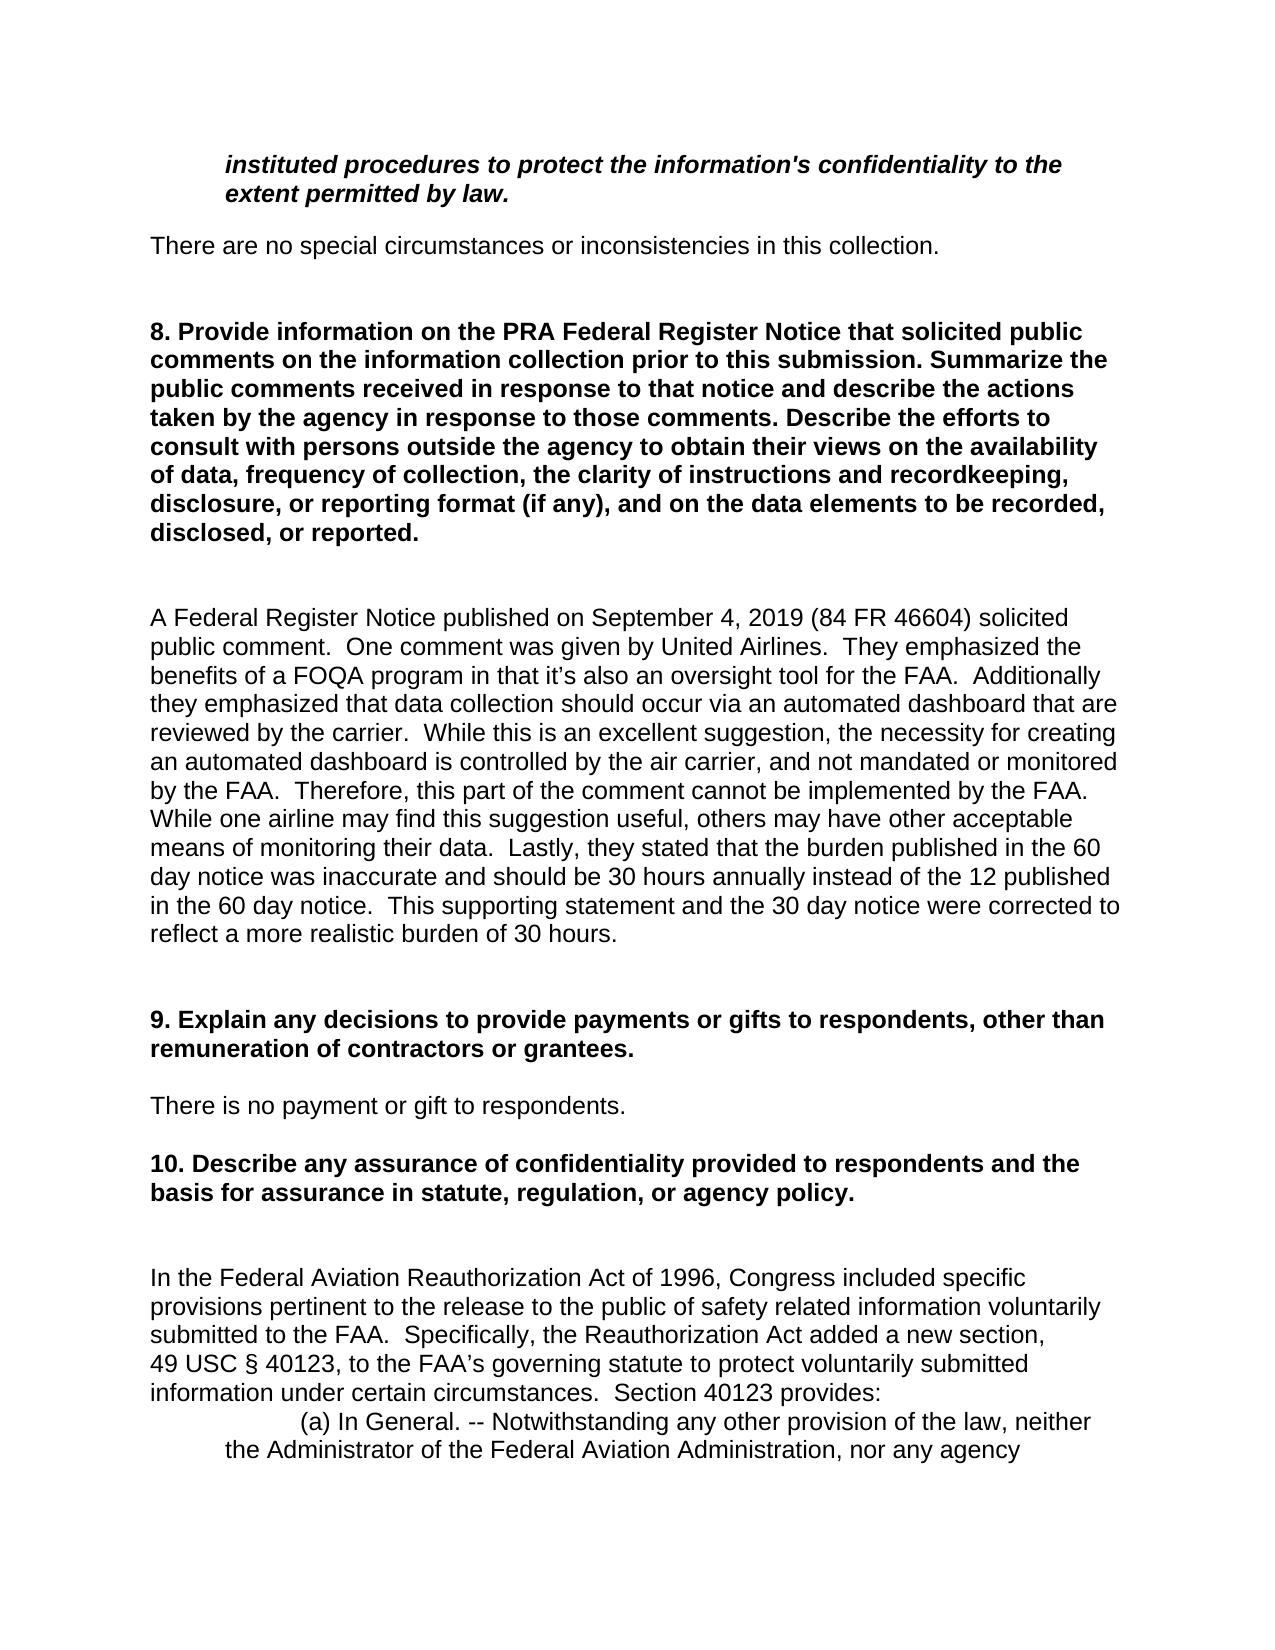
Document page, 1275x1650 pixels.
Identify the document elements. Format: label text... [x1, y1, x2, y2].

text 9. Explain any decisions to provide payments or gifts to respondents, other than remuneration of contractors or grantees. [150, 1005, 1125, 1062]
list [187, 150, 1125, 207]
text There are no special circumstances or inconsistencies in this collection. [150, 231, 1125, 260]
text 10. Describe any assurance of confidentiality provided to respondents and the basis for assurance in statute, regulation, or agency policy. [150, 1149, 1125, 1206]
text In the Federal Aviation Reauthorization Act of 1996, Congress included specific provisions pertinent to the release to the public of safety related information voluntarily submitted to the FAA. Specifically, the Reauthorization Act added a new section, 49 USC § 40123, to the FAA’s governing statute to protect voluntarily submitted information under certain circumstances. Section 40123 provides: [150, 1263, 1125, 1407]
text 8. Provide information on the PRA Federal Register Notice that solicited public comments on the information collection prior to this submission. Summarize the public comments received in response to that notice and describe the actions taken by the agency in response to those comments. Describe the efforts to consult with persons outside the agency to obtain their views on the availability of data, frequency of collection, the clarity of instructions and recordkeeping, disclosure, or reporting format (if any), and on the data elements to be recorded, disclosed, or reported. [150, 316, 1125, 546]
text A Federal Register Notice published on September 4, 2019 (84 FR 46604) solicited public comment. One comment was given by United Airlines. They emphasized the benefits of a FOQA program in that it’s also an oversight tool for the FAA. Additionally they emphasized that data collection should occur via an automated dashboard that are reviewed by the carrier. While this is an excellent suggestion, the necessity for creating an automated dashboard is controlled by the air carrier, and not mandated or monitored by the FAA. Therefore, this part of the comment cannot be implemented by the FAA. While one airline may find this suggestion useful, others may have other acceptable means of monitoring their data. Lastly, they stated that the burden published in the 60 day notice was inaccurate and should be 30 hours annually instead of the 12 published in the 60 day notice. This supporting statement and the 30 day notice were corrected to reflect a more realistic burden of 30 hours. [150, 603, 1125, 948]
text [225, 1407, 1125, 1464]
text There is no payment or gift to respondents. [150, 1062, 1125, 1120]
